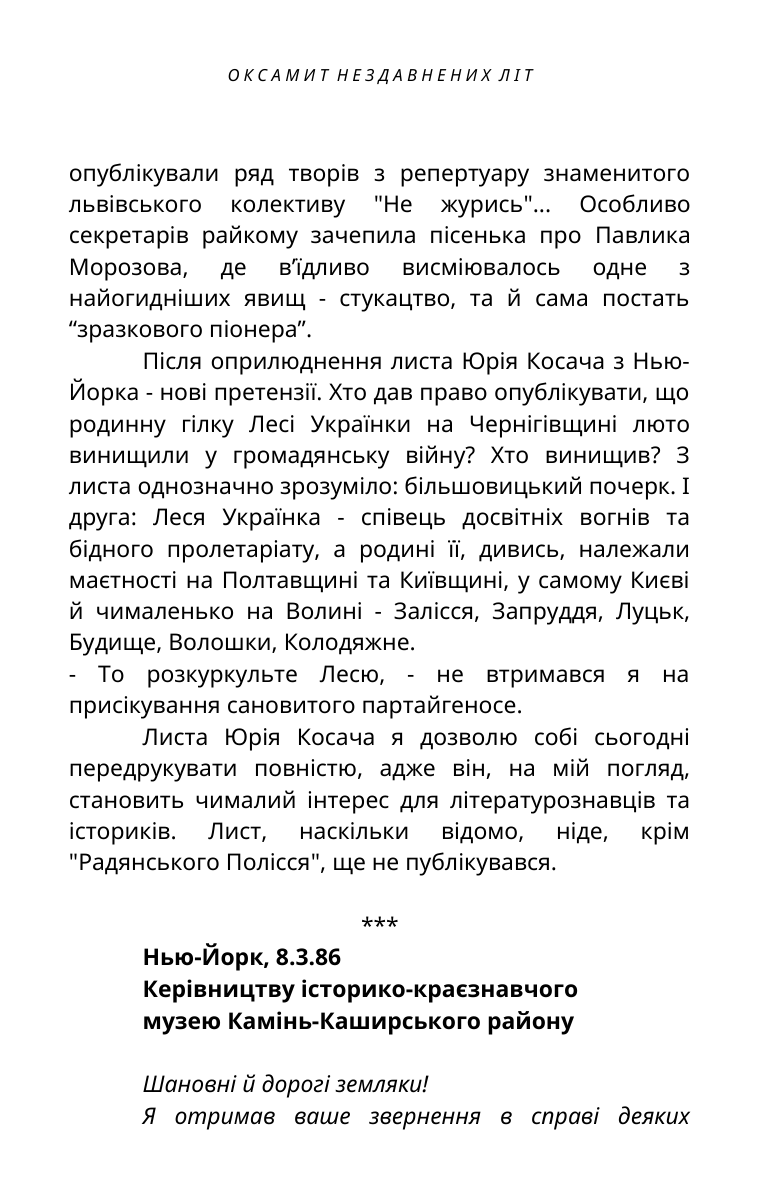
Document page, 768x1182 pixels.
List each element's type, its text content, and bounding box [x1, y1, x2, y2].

text - То розкуркульте Лесю, - не втримався я на присікування сановитого партайгеносе. [69, 658, 691, 721]
text Після оприлюднення листа Юрія Косача з Нью-Йорка - нові претензії. Хто дав право опублікувати, що родинну гілку Лесі Українки на Чернігівщині люто винищили у громадянську війну? Хто винищив? З листа однозначно зрозуміло: більшовицький почерк. І друга: Леся Українка - співець досвітніх вогнів та бідного пролетаріату, а родині її, дивись, належали маєтності на Полтавщині та Київщині, у самому Києві й чималенько на Волині - Залісся, Запруддя, Луцьк, Будище, Волошки, Колодяжне. [69, 345, 691, 657]
text Нью-Йорк, 8.3.86 [69, 941, 691, 973]
text Листа Юрія Косача я дозволю собі сьогодні передрукувати повністю, адже він, на мій погляд, становить чималий інтерес для літературознавців та істориків. Лист, наскільки відомо, ніде, крім "Радянського Полісся", ще не публікувався. [69, 721, 691, 877]
text *** [69, 909, 691, 941]
text Керівництву історико-краєзнавчого [69, 973, 691, 1004]
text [69, 157, 691, 344]
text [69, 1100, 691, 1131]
text музею Камінь-Каширського району [69, 1005, 691, 1036]
text Шановні й дорогі земляки! [69, 1068, 691, 1100]
